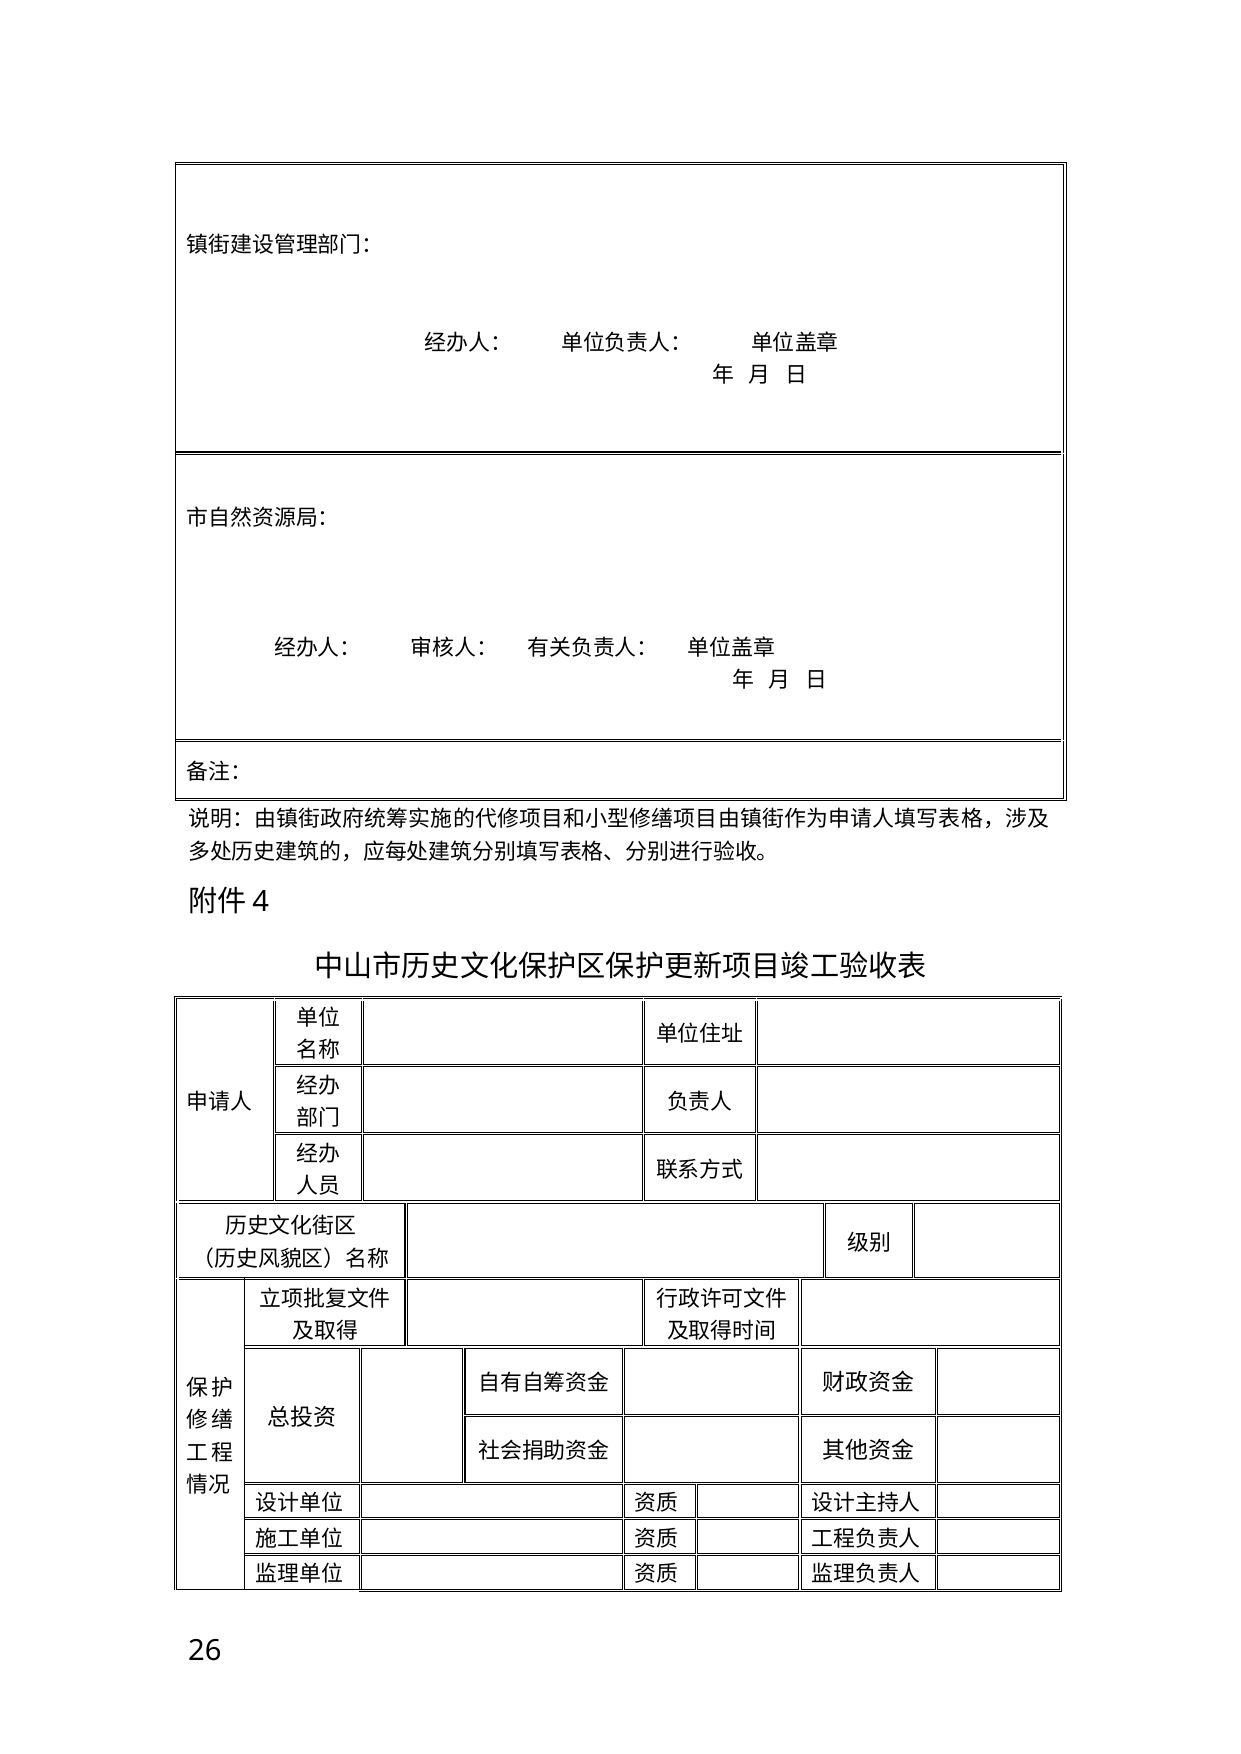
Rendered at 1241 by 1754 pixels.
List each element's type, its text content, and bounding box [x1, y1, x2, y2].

table_cell [758, 1067, 1059, 1132]
table_cell 负责人 [645, 1067, 755, 1132]
table_cell [625, 1349, 798, 1413]
table_cell 工程负责人 [802, 1520, 935, 1553]
table_cell 监理负责人 [802, 1556, 935, 1588]
table_cell 自有自筹资金 [466, 1349, 622, 1413]
text 中山市历史文化保护区保护更新项目竣工验收表 [188, 931, 1052, 996]
table_header 申请人 [177, 999, 274, 1200]
table_cell 资质 [625, 1520, 695, 1553]
table_header 单位住址 [643, 999, 756, 1064]
table_header 单位名称 [274, 999, 362, 1064]
table_cell [938, 1520, 1059, 1553]
table_cell [362, 1556, 622, 1588]
table_cell 资质 [625, 1556, 695, 1588]
table_cell [938, 1349, 1059, 1413]
table_cell 资质 [625, 1485, 695, 1517]
table_cell 监理单位 [245, 1556, 359, 1588]
table_cell [938, 1417, 1059, 1482]
table_cell [625, 1417, 798, 1482]
table_cell [758, 1135, 1059, 1200]
table_header [756, 999, 1060, 1064]
table_cell [362, 1520, 622, 1553]
table_cell 经办部门 [276, 1067, 361, 1132]
table_cell 施工单位 [245, 1520, 359, 1553]
table_cell 总投资 [245, 1349, 359, 1482]
table_cell 立项批复文件及取得 [245, 1280, 404, 1345]
table_cell [364, 1135, 642, 1200]
table_cell 其他资金 [802, 1417, 935, 1482]
table_cell 市自然资源局： 经办人： 审核人： 有关负责人： 单位盖章 年 月 日 [176, 451, 1063, 739]
table_cell 社会捐助资金 [466, 1417, 622, 1482]
table_header [362, 999, 643, 1064]
table_cell 设计主持人 [802, 1485, 935, 1517]
table_cell 保护修缮工程情况 [175, 1277, 244, 1588]
table_cell [364, 1067, 642, 1132]
table_cell 备注： [176, 739, 1065, 798]
table_cell [362, 1349, 462, 1482]
table_cell [802, 1280, 1059, 1345]
table_cell 历史文化街区 （历史风貌区）名称 [175, 1200, 406, 1277]
table_cell 行政许可文件及取得时间 [645, 1280, 798, 1345]
table_cell [698, 1485, 798, 1517]
table_cell 经办人员 [276, 1135, 361, 1200]
table_cell [408, 1280, 642, 1345]
table_cell [408, 1204, 823, 1277]
text 附件4 [188, 866, 1052, 931]
table_cell 财政资金 [802, 1349, 935, 1413]
table_cell [362, 1485, 622, 1517]
table_cell 联系方式 [645, 1135, 755, 1200]
table_cell 镇街建设管理部门： 经办人： 单位负责人： 单位盖章 年 月 日 [176, 165, 1063, 451]
table_cell [938, 1485, 1059, 1517]
table_cell [915, 1204, 1059, 1277]
table_cell 设计单位 [245, 1485, 359, 1517]
table_cell [938, 1556, 1059, 1588]
table_cell [698, 1520, 798, 1553]
text 说明：由镇街政府统筹实施的代修项目和小型修缮项目由镇街作为申请人填写表格，涉及多处历史建筑的，应每处建筑分别填写表格、分别进行验收。 [188, 801, 1052, 866]
table_cell [698, 1556, 798, 1588]
table_cell 级别 [826, 1204, 912, 1277]
